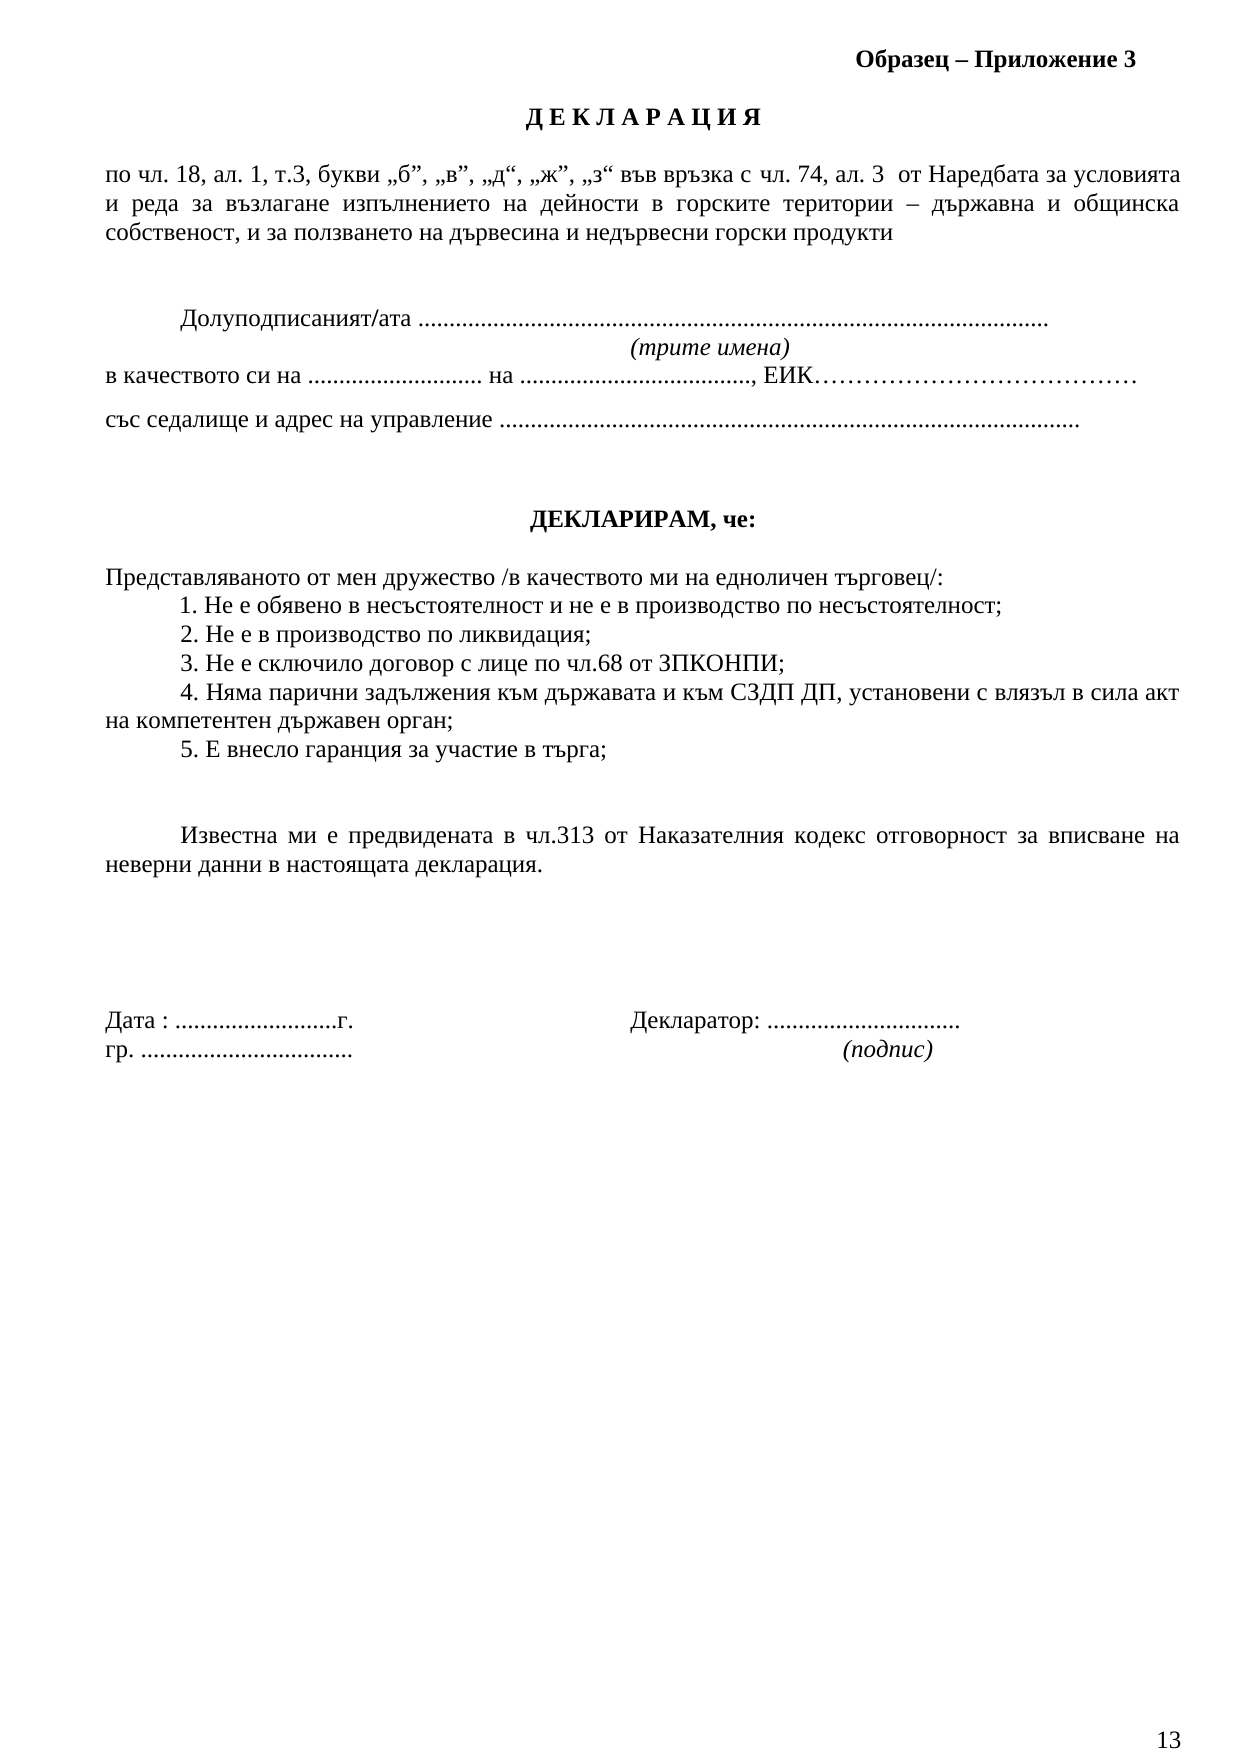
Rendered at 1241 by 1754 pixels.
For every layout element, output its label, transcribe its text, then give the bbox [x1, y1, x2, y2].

text гр. .................................. (подпис) [105, 1034, 1181, 1063]
text 3. Не е сключило договор с лице по чл.68 от ЗПКОНПИ; [105, 648, 1181, 677]
text в качеството си на ............................ на ....................................., ЕИК………………………………… [105, 361, 1181, 389]
text Представляваното от мен дружество /в качеството ми на едноличен търговец/: [105, 562, 1181, 591]
text Известна ми е предвидената в чл.313 от Наказателния кодекс отговорност за вписване на неверни данни в настоящата декларация. [105, 821, 1181, 878]
text 4. Няма парични задължения към държавата и към СЗДП ДП, установени с влязъл в сила акт на компетентен държавен орган; [105, 677, 1181, 734]
text 5. Е внесло гаранция за участие в търга; [105, 734, 1181, 763]
text Долуподписаният/ата ..................................................................................................... [180, 303, 1181, 332]
text със седалище и адрес на управление ............................................................................................. [105, 404, 1181, 432]
text Образец – Приложение 3 [780, 44, 1181, 73]
text ДЕКЛАРИРАМ, че: [105, 504, 1181, 533]
text 2. Не е в производство по ликвидация; [180, 619, 1181, 648]
text (трите имена) [630, 332, 1181, 361]
text по чл. 18, ал. 1, т.3, букви „б”, „в”, „д“, „ж”, „з“ във връзка с чл. 74, ал. 3 от Наредбата за условията и реда за възлагане изпълнението на дейности в горските територии – държавна и общинска собственост, и за ползването на дървесина и недървесни горски продукти [105, 159, 1181, 246]
text Д Е К Л А Р А Ц И Я [105, 102, 1181, 131]
text Дата : ..........................г. Декларатор: ............................... [105, 1006, 1181, 1034]
text 1. Не е обявено в несъстоятелност и не е в производство по несъстоятелност; [105, 591, 1181, 619]
